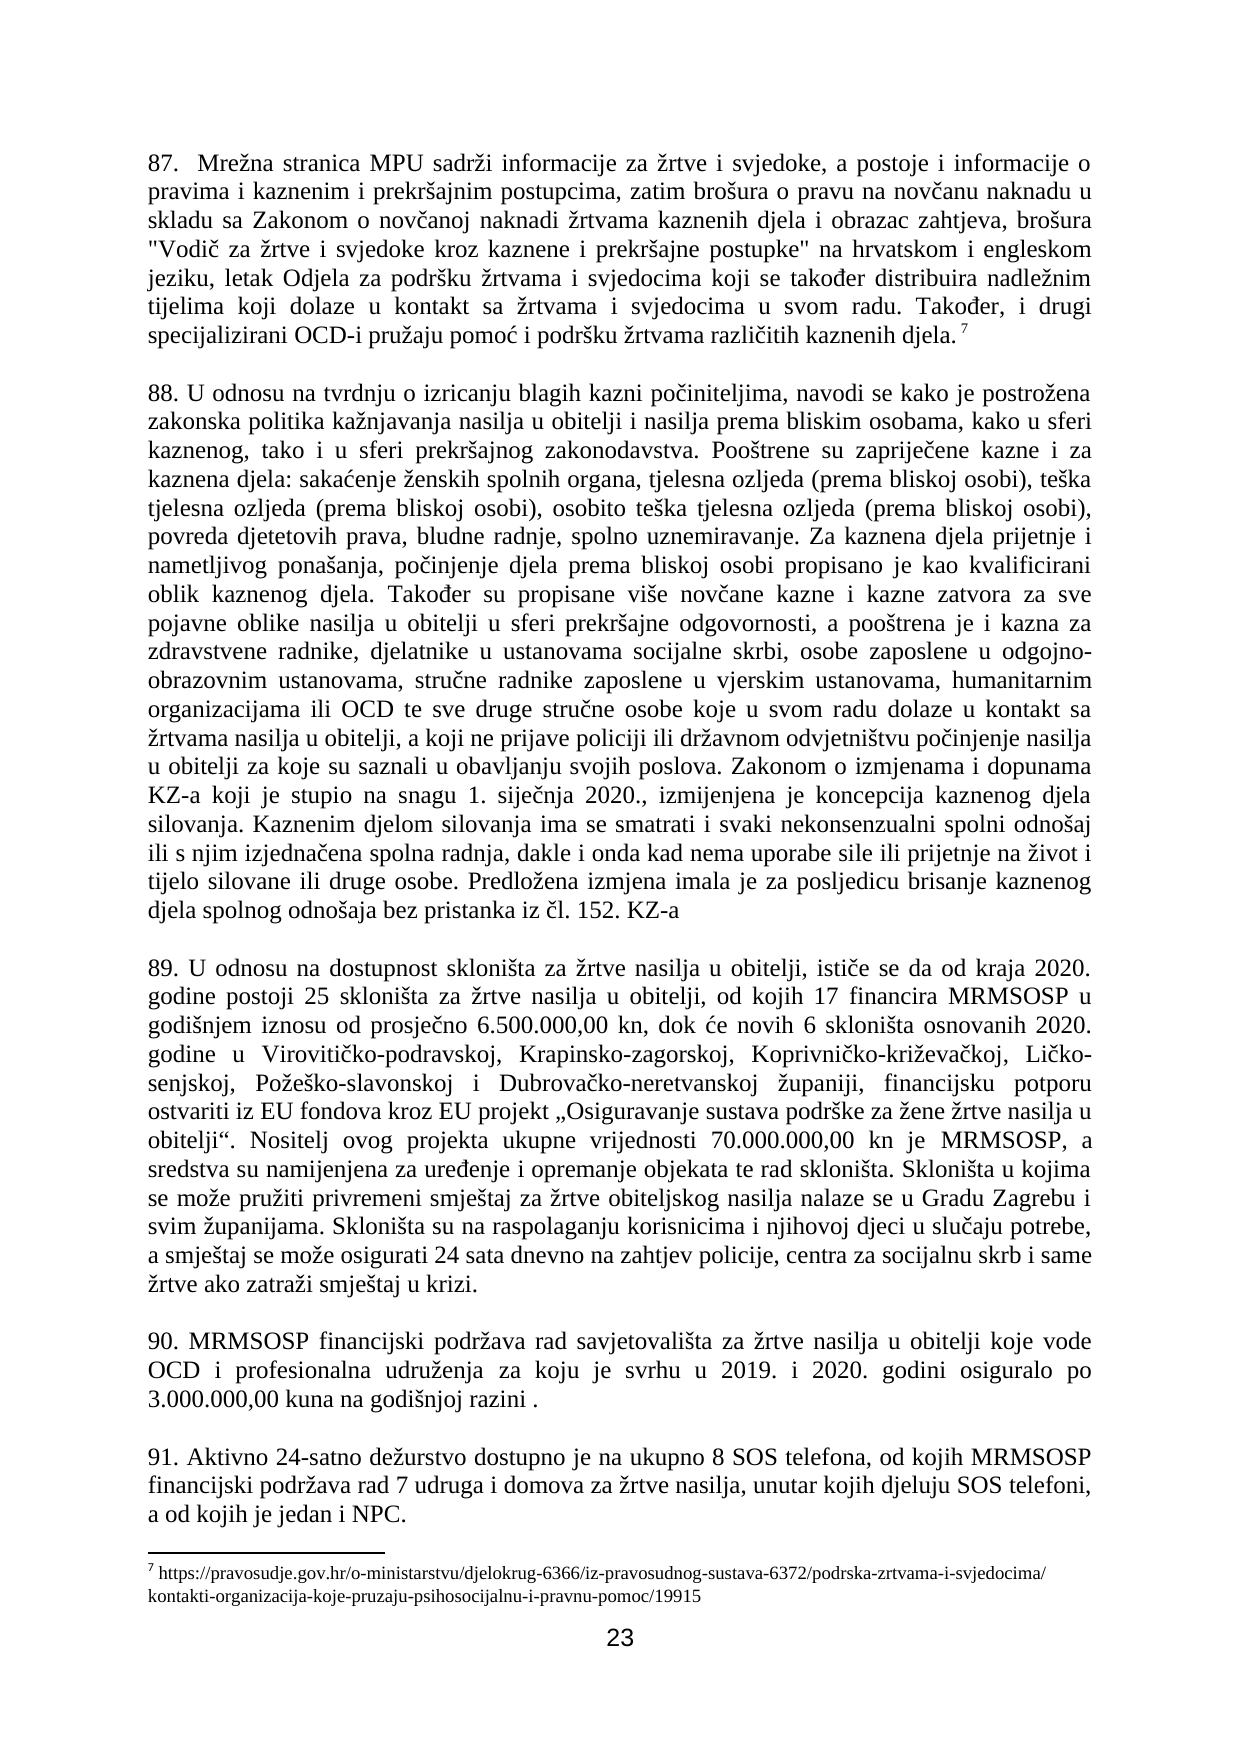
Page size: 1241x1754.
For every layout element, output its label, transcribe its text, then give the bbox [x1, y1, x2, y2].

text 87. Mrežna stranica MPU sadrži informacije za žrtve i svjedoke, a postoje i informacije o pravima i kaznenim i prekršajnim postupcima, zatim brošura o pravu na novčanu naknadu u skladu sa Zakonom o novčanoj naknadi žrtvama kaznenih djela i obrazac zahtjeva, brošura "Vodič za žrtve i svjedoke kroz kaznene i prekršajne postupke" na hrvatskom i engleskom jeziku, letak Odjela za podršku žrtvama i svjedocima koji se također distribuira nadležnim tijelima koji dolaze u kontakt sa žrtvama i svjedocima u svom radu. Također, i drugi specijalizirani OCD-i pružaju pomoć i podršku žrtvama različitih kaznenih djela. [148, 148, 1093, 349]
text 90. MRMSOSP financijski podržava rad savjetovališta za žrtve nasilja u obitelji koje vode OCD i profesionalna udruženja za koju je svrhu u 2019. i 2020. godini osiguralo po 3.000.000,00 kuna na godišnjoj razini . [148, 1326, 1093, 1413]
text 89. U odnosu na dostupnost skloništa za žrtve nasilja u obitelji, ističe se da od kraja 2020. godine postoji 25 skloništa za žrtve nasilja u obitelji, od kojih 17 financira MRMSOSP u godišnjem iznosu od prosječno 6.500.000,00 kn, dok će novih 6 skloništa osnovanih 2020. godine u Virovitičko-podravskoj, Krapinsko-zagorskoj, Koprivničko-križevačkoj, Ličko-senjskoj, Požeško-slavonskoj i Dubrovačko-neretvanskoj županiji, financijsku potporu ostvariti iz EU fondova kroz EU projekt „Osiguravanje sustava podrške za žene žrtve nasilja u obitelji“. Nositelj ovog projekta ukupne vrijednosti 70.000.000,00 kn je MRMSOSP, a sredstva su namijenjena za uređenje i opremanje objekata te rad skloništa. Skloništa u kojima se može pružiti privremeni smještaj za žrtve obiteljskog nasilja nalaze se u Gradu Zagrebu i svim županijama. Skloništa su na raspolaganju korisnicima i njihovoj djeci u slučaju potrebe, a smještaj se može osigurati 24 sata dnevno na zahtjev policije, centra za socijalnu skrb i same žrtve ako zatraži smještaj u krizi. [148, 953, 1093, 1298]
text 88. U odnosu na tvrdnju o izricanju blagih kazni počiniteljima, navodi se kako je postrožena zakonska politika kažnjavanja nasilja u obitelji i nasilja prema bliskim osobama, kako u sferi kaznenog, tako i u sferi prekršajnog zakonodavstva. Pooštrene su zapriječene kazne i za kaznena djela: sakaćenje ženskih spolnih organa, tjelesna ozljeda (prema bliskoj osobi), teška tjelesna ozljeda (prema bliskoj osobi), osobito teška tjelesna ozljeda (prema bliskoj osobi), povreda djetetovih prava, bludne radnje, spolno uznemiravanje. Za kaznena djela prijetnje i nametljivog ponašanja, počinjenje djela prema bliskoj osobi propisano je kao kvalificirani oblik kaznenog djela. Također su propisane više novčane kazne i kazne zatvora za sve pojavne oblike nasilja u obitelji u sferi prekršajne odgovornosti, a pooštrena je i kazna za zdravstvene radnike, djelatnike u ustanovama socijalne skrbi, osobe zaposlene u odgojno-obrazovnim ustanovama, stručne radnike zaposlene u vjerskim ustanovama, humanitarnim organizacijama ili OCD te sve druge stručne osobe koje u svom radu dolaze u kontakt sa žrtvama nasilja u obitelji, a koji ne prijave policiji ili državnom odvjetništvu počinjenje nasilja u obitelji za koje su saznali u obavljanju svojih poslova. Zakonom o izmjenama i dopunama KZ-a koji je stupio na snagu 1. siječnja 2020., izmijenjena je koncepcija kaznenog djela silovanja. Kaznenim djelom silovanja ima se smatrati i svaki nekonsenzualni spolni odnošaj ili s njim izjednačena spolna radnja, dakle i onda kad nema uporabe sile ili prijetnje na život i tijelo silovane ili druge osobe. Predložena izmjena imala je za posljedicu brisanje kaznenog djela spolnog odnošaja bez pristanka iz čl. 152. KZ-a [148, 378, 1093, 924]
text 91. Aktivno 24-satno dežurstvo dostupno je na ukupno 8 SOS telefona, od kojih MRMSOSP financijski podržava rad 7 udruga i domova za žrtve nasilja, unutar kojih djeluju SOS telefoni, a od kojih je jedan i NPC. [148, 1442, 1093, 1528]
